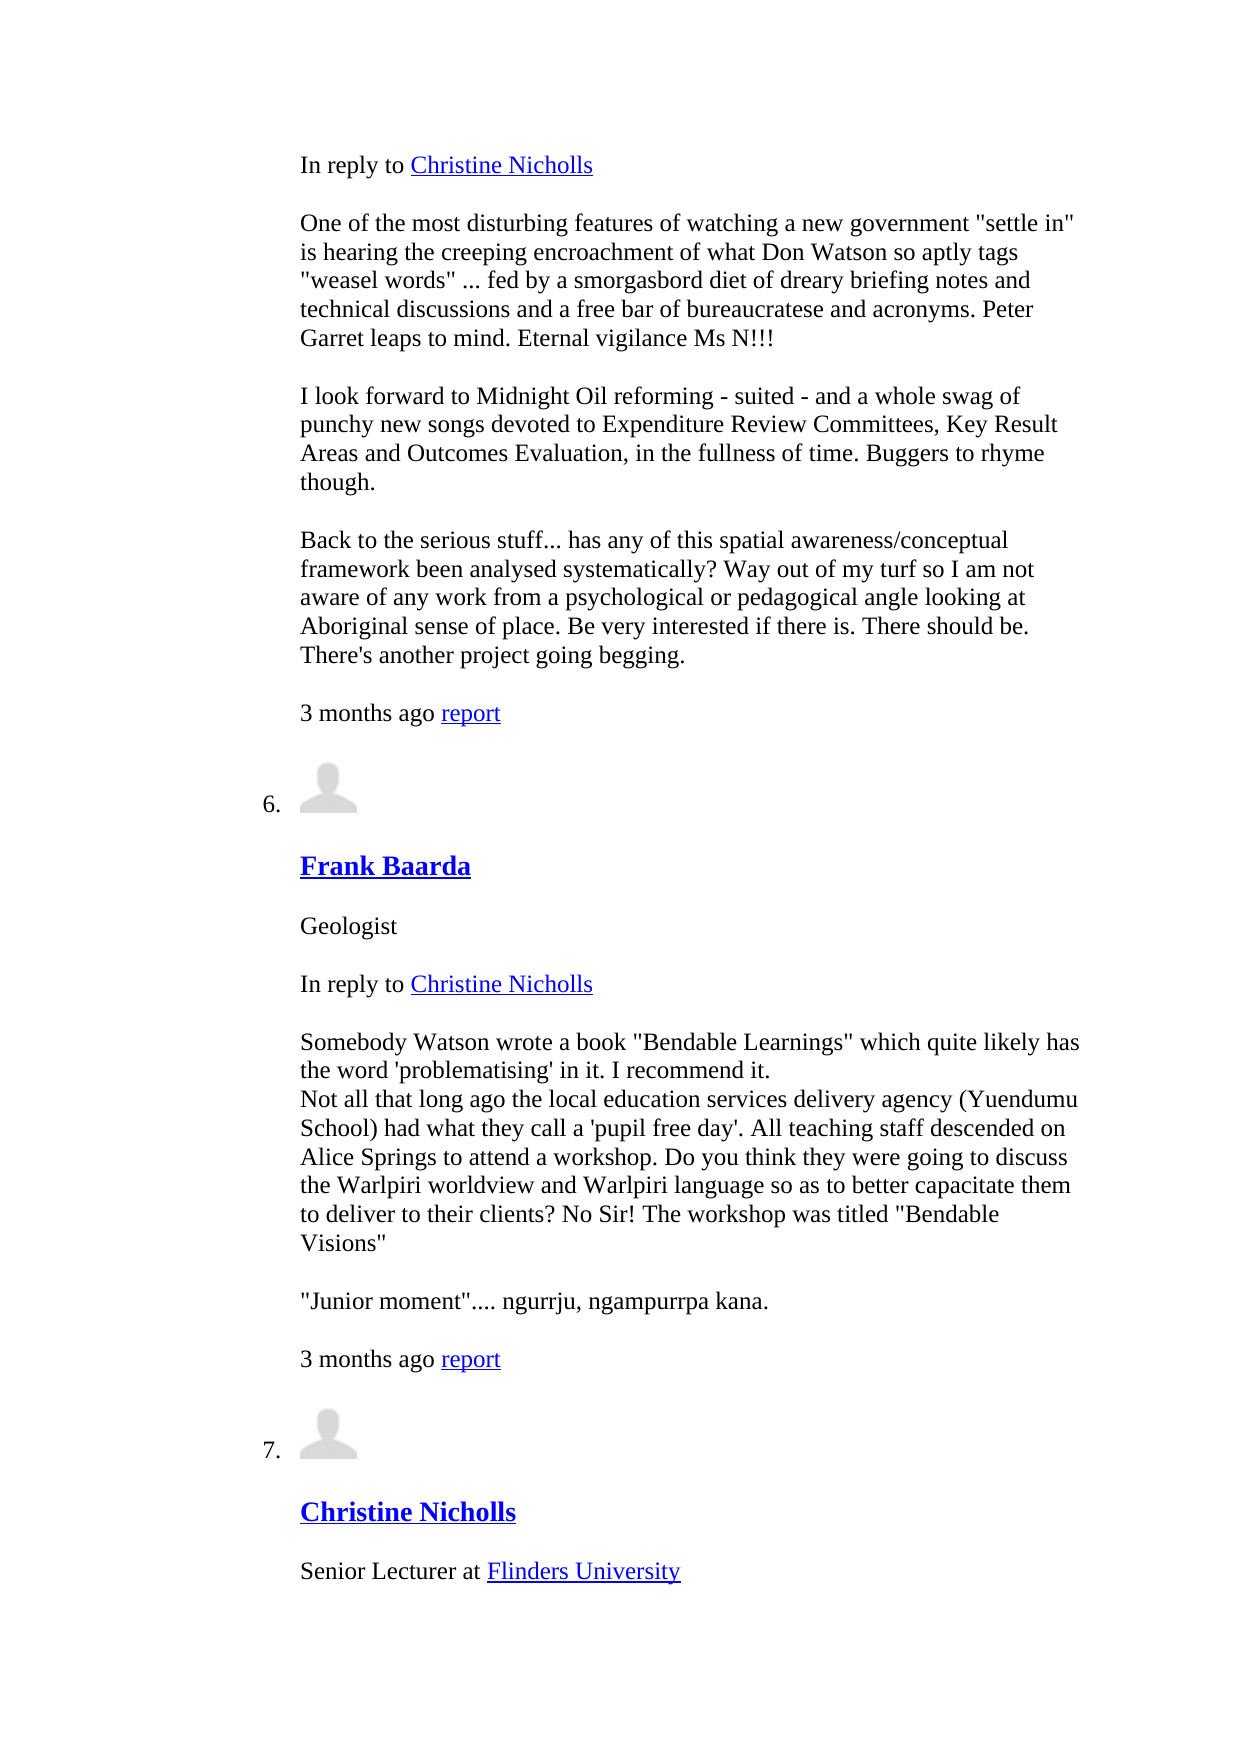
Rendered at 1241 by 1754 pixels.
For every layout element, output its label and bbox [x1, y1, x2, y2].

picture [300, 755, 357, 813]
picture [300, 1401, 357, 1459]
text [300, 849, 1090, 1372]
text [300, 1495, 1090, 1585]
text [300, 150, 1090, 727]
